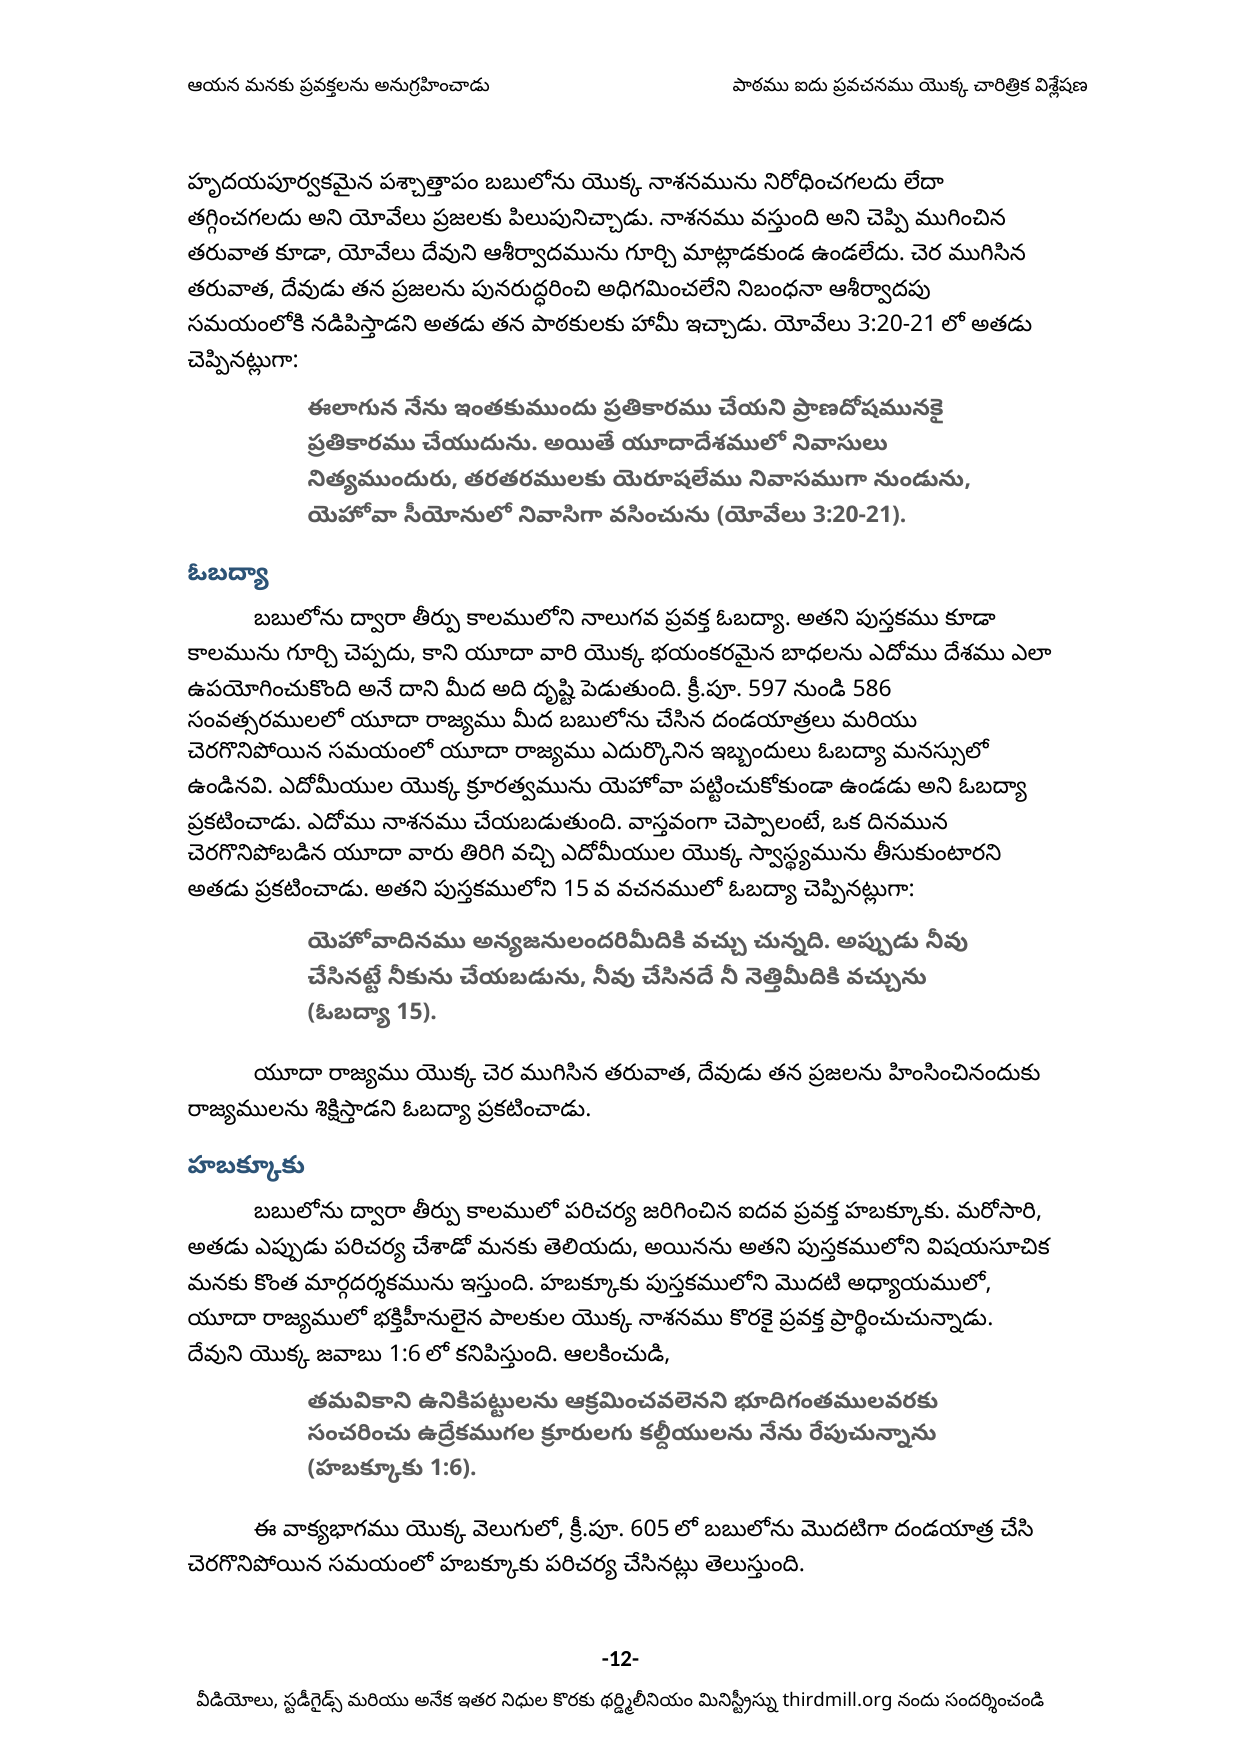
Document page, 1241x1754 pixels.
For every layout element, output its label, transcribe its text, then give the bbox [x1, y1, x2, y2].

text యెహోవాదినము అన్యజనులందరిమీదికి వచ్చు చున్నది. అప్పుడు నీవు చేసినట్టే నీకును చేయబడును, నీవు చేసినదే నీ నెత్తిమీదికి వచ్చును (ఓబద్యా 15). [307, 924, 978, 1031]
subtitle ఓబద్యా [187, 558, 1053, 592]
text యూదా రాజ్యము యొక్క చెర ముగిసిన తరువాత, దేవుడు తన ప్రజలను హింసించినందుకు రాజ్యములను శిక్షిస్తాడని ఓబద్యా ప్రకటించాడు. [187, 1056, 1053, 1127]
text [187, 169, 1053, 379]
text బబులోను ద్వారా తీర్పు కాలములోని నాలుగవ ప్రవక్త ఓబద్యా. అతని పుస్తకము కూడా కాలమును గూర్చి చెప్పదు, కాని యూదా వారి యొక్క భయంకరమైన బాధలను ఎదోము దేశము ఎలా ఉపయోగించుకొంది అనే దాని మీద అది దృష్టి పెడుతుంది. క్రీ.పూ. 597 నుండి 586 సంవత్సరములలో యూదా రాజ్యము మీద బబులోను చేసిన దండయాత్రలు మరియు చెరగొనిపోయిన సమయంలో యూదా రాజ్యము ఎదుర్కొనిన ఇబ్బందులు ఓబద్యా మనస్సులో ఉండినవి. ఎదోమీయుల యొక్క క్రూరత్వమును యెహోవా పట్టించుకోకుండా ఉండడు అని ఓబద్యా ప్రకటించాడు. ఎదోము నాశనము చేయబడుతుంది. వాస్తవంగా చెప్పాలంటే, ఒక దినమున చెరగొనిపోబడిన యూదా వారు తిరిగి వచ్చి ఎదోమీయుల యొక్క స్వాస్థ్యమును తీసుకుంటారని అతడు ప్రకటించాడు. అతని పుస్తకములోని 15వ వచనములో ఓబద్యా చెప్పినట్లుగా: [187, 600, 1053, 907]
subtitle హబక్కూకు [187, 1152, 1053, 1186]
text ఈలాగున నేను ఇంతకుముందు ప్రతికారము చేయని ప్రాణదోషమునకై ప్రతికారము చేయుదును. అయితే యూదాదేశములో నివాసులు నిత్యముందురు, తరతరములకు యెరూషలేము నివాసముగా నుండును, యెహోవా సీయోనులో నివాసిగా వసించును (యోవేలు 3:20-21). [307, 395, 978, 533]
text తమవికాని ఉనికిపట్టులను ఆక్రమించవలెనని భూదిగంతములవరకు సంచరించు ఉద్రేకముగల క్రూరులగు కల్దీయులను నేను రేపుచున్నాను (హబక్కూకు 1:6). [307, 1389, 978, 1487]
text ఈ వాక్యభాగము యొక్క వెలుగులో, క్రీ.పూ. 605లో బబులోను మొదటిగా దండయాత్ర చేసి చెరగొనిపోయిన సమయంలో హబక్కూకు పరిచర్య చేసినట్లు తెలుస్తుంది. [187, 1512, 1053, 1583]
text బబులోను ద్వారా తీర్పు కాలములో పరిచర్య జరిగించిన ఐదవ ప్రవక్త హబక్కూకు. మరోసారి, అతడు ఎప్పుడు పరిచర్య చేశాడో మనకు తెలియదు, అయినను అతని పుస్తకములోని విషయసూచిక మనకు కొంత మార్గదర్శకమును ఇస్తుంది. హబక్కూకు పుస్తకములోని మొదటి అధ్యాయములో, యూదా రాజ్యములో భక్తిహీనులైన పాలకుల యొక్క నాశనము కొరకై ప్రవక్త ప్రార్థించుచున్నాడు. దేవుని యొక్క జవాబు 1:6లో కనిపిస్తుంది. ఆలకించుడి, [187, 1194, 1053, 1372]
